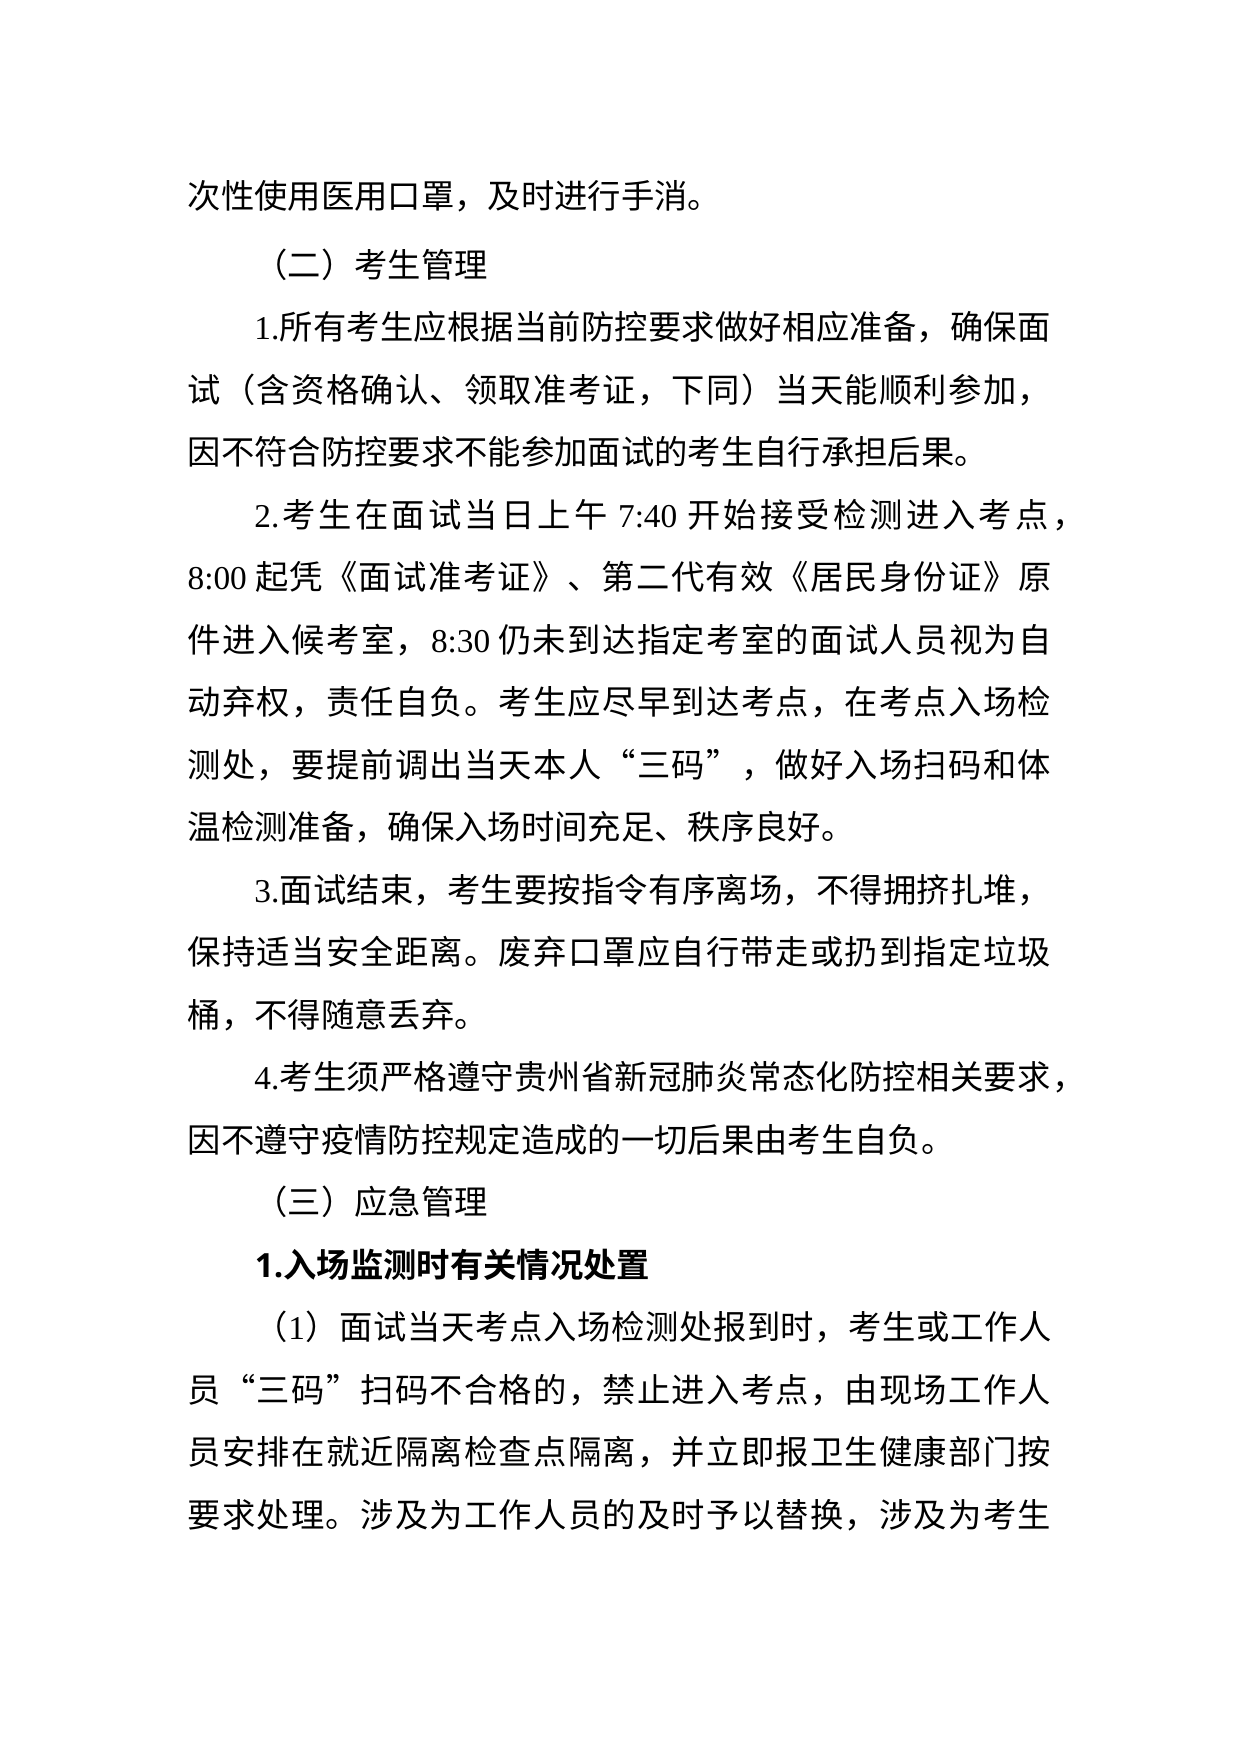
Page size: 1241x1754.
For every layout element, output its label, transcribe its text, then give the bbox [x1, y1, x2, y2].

text 4.考生须严格遵守贵州省新冠肺炎常态化防控相关要求，因不遵守疫情防控规定造成的一切后果由考生自负。 [187, 1039, 1053, 1164]
text （二）考生管理 [187, 227, 1053, 289]
text 1.所有考生应根据当前防控要求做好相应准备，确保面试（含资格确认、领取准考证，下同）当天能顺利参加，因不符合防控要求不能参加面试的考生自行承担后果。 [187, 289, 1053, 477]
text 3.面试结束，考生要按指令有序离场，不得拥挤扎堆，保持适当安全距离。废弃口罩应自行带走或扔到指定垃圾桶，不得随意丢弃。 [187, 852, 1053, 1039]
text 1.入场监测时有关情况处置 [187, 1227, 1053, 1289]
text （三）应急管理 [187, 1164, 1053, 1227]
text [187, 1289, 1053, 1539]
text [187, 162, 1053, 227]
text 2.考生在面试当日上午7:40开始接受检测进入考点，8:00起凭《面试准考证》、第二代有效《居民身份证》原件进入候考室，8:30仍未到达指定考室的面试人员视为自动弃权，责任自负。考生应尽早到达考点，在考点入场检测处，要提前调出当天本人“三码”，做好入场扫码和体温检测准备，确保入场时间充足、秩序良好。 [187, 477, 1053, 852]
